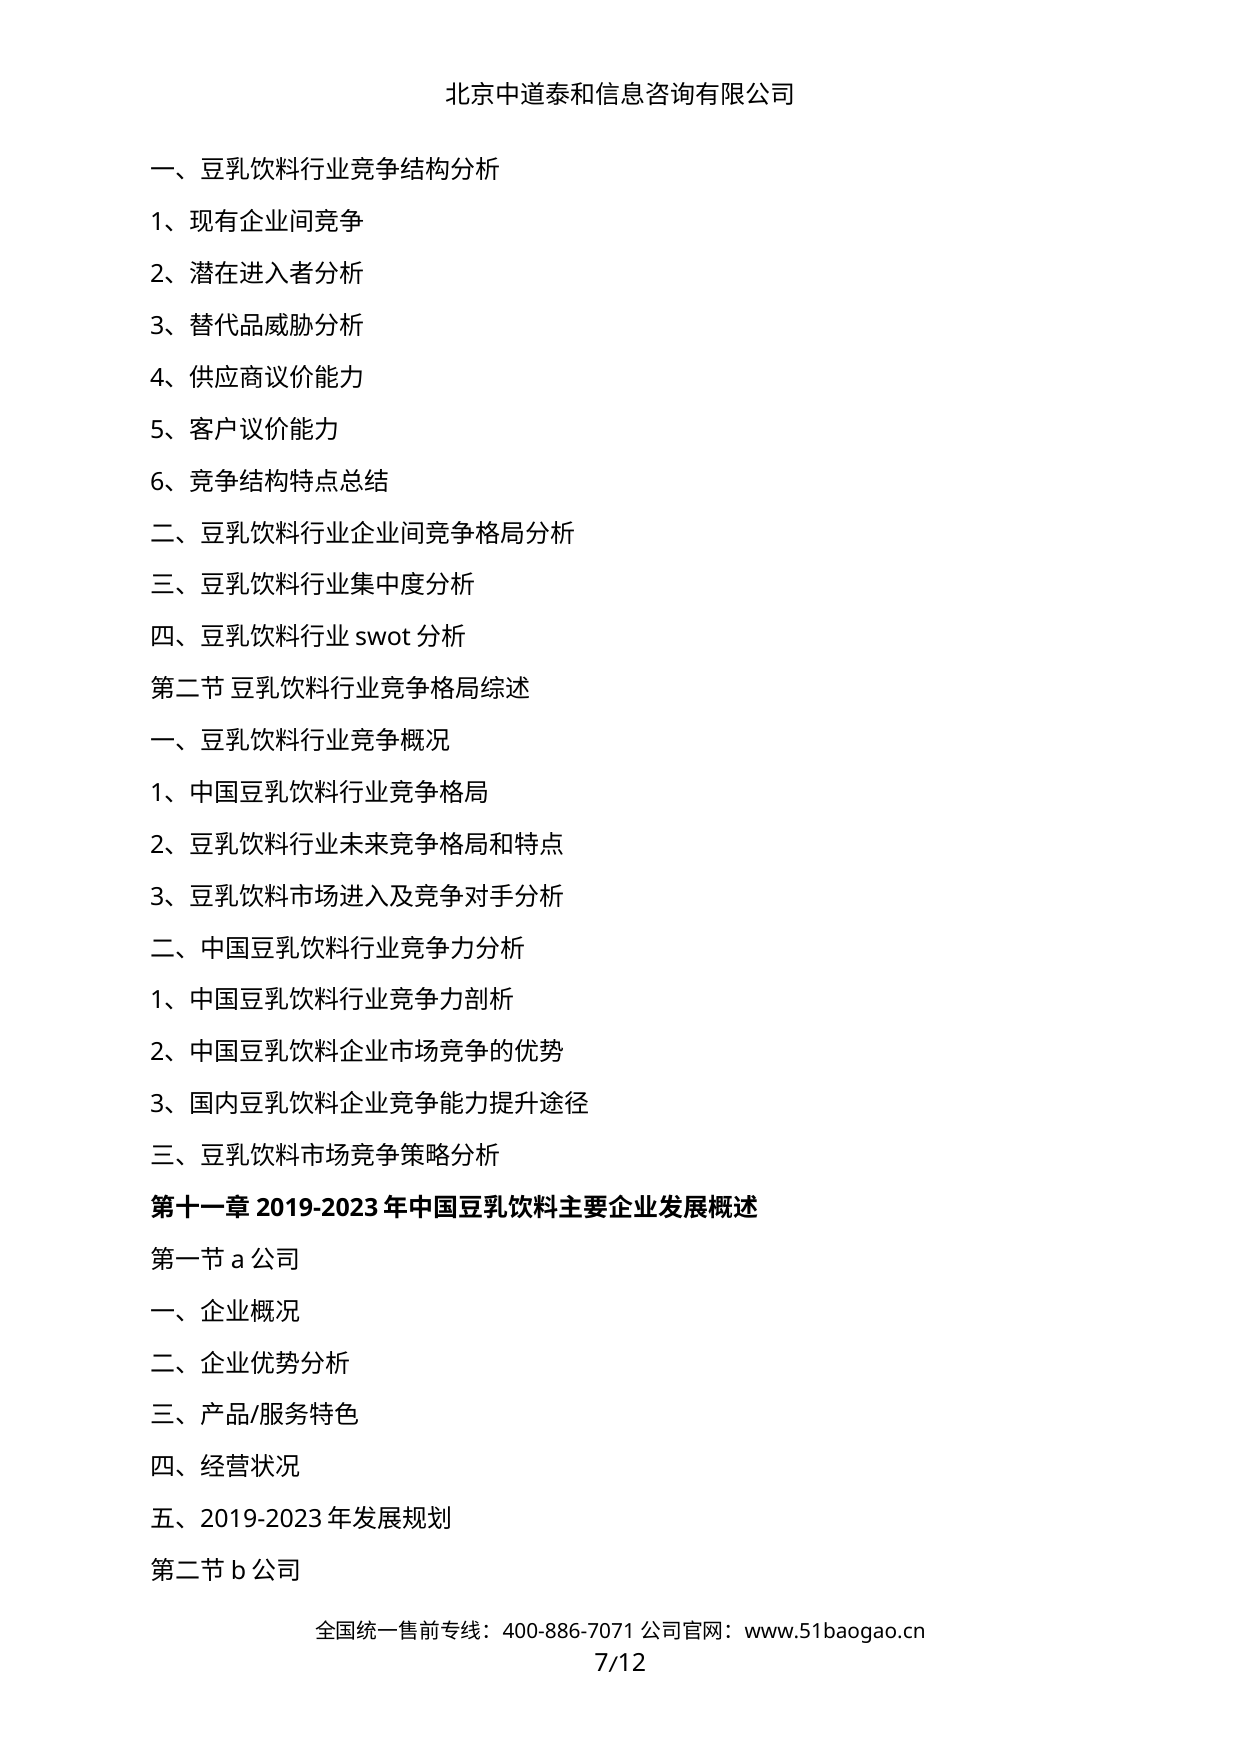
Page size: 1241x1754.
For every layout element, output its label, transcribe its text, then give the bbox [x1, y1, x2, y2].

text 一、豆乳饮料行业竞争结构分析 [150, 150, 1090, 186]
text 5、客户议价能力 [150, 409, 1090, 446]
text 四、经营状况 [150, 1447, 1090, 1483]
text 1、中国豆乳饮料行业竞争格局 [150, 772, 1090, 809]
text 4、供应商议价能力 [150, 357, 1090, 394]
text 二、中国豆乳饮料行业竞争力分析 [150, 928, 1090, 964]
text 1、中国豆乳饮料行业竞争力剖析 [150, 980, 1090, 1016]
text 三、豆乳饮料行业集中度分析 [150, 565, 1090, 601]
text 6、竞争结构特点总结 [150, 461, 1090, 497]
text 三、产品/服务特色 [150, 1395, 1090, 1431]
text 2、中国豆乳饮料企业市场竞争的优势 [150, 1032, 1090, 1068]
text 一、豆乳饮料行业竞争概况 [150, 721, 1090, 757]
text 3、豆乳饮料市场进入及竞争对手分析 [150, 876, 1090, 912]
text 四、豆乳饮料行业swot分析 [150, 617, 1090, 653]
text 第二节 豆乳饮料行业竞争格局综述 [150, 669, 1090, 705]
text 第十一章 2019-2023年中国豆乳饮料主要企业发展概述 [150, 1187, 1090, 1224]
text 1、现有企业间竞争 [150, 202, 1090, 238]
text 二、企业优势分析 [150, 1343, 1090, 1379]
text 第一节 a公司 [150, 1239, 1090, 1276]
text 一、企业概况 [150, 1291, 1090, 1327]
text 三、豆乳饮料市场竞争策略分析 [150, 1136, 1090, 1172]
text 2、潜在进入者分析 [150, 254, 1090, 290]
text 2、豆乳饮料行业未来竞争格局和特点 [150, 824, 1090, 861]
text 五、2019-2023年发展规划 [150, 1499, 1090, 1535]
text 二、豆乳饮料行业企业间竞争格局分析 [150, 513, 1090, 549]
text 第二节 b公司 [150, 1551, 1090, 1587]
text 3、国内豆乳饮料企业竞争能力提升途径 [150, 1084, 1090, 1120]
text 3、替代品威胁分析 [150, 306, 1090, 342]
